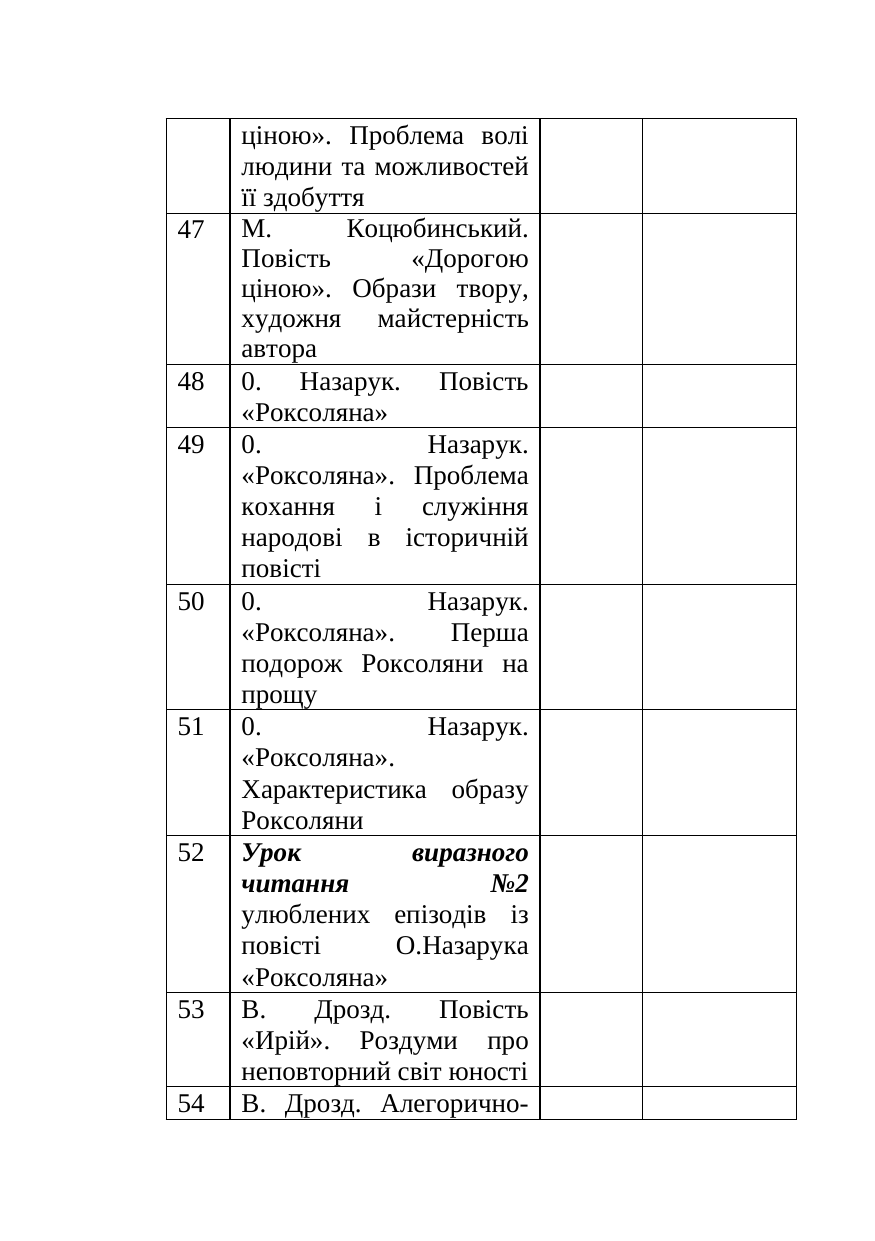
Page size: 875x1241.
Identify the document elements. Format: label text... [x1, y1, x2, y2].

table_cell [643, 993, 796, 1086]
table_cell [541, 585, 642, 709]
table_cell 48 [167, 365, 229, 427]
table_cell [541, 365, 642, 427]
table_cell [541, 1087, 642, 1118]
table_cell [643, 585, 796, 709]
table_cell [231, 1087, 539, 1118]
table_cell [541, 993, 642, 1086]
table_cell [541, 428, 642, 584]
table_cell [541, 214, 642, 364]
table_cell [643, 710, 796, 835]
table_cell В. Дрозд. Повість «Ирій». Роздуми про неповторний світ юності [231, 993, 539, 1086]
table_cell [541, 710, 642, 835]
table_cell [541, 119, 642, 213]
table_cell Урок виразного читання №2 улюблених епізодів із повісті О.Назарука «Роксоляна» [231, 836, 539, 992]
table_cell 0. Назарук. Повість «Роксоляна» [231, 365, 539, 427]
table_cell 53 [167, 993, 229, 1086]
table_cell 46 [167, 119, 229, 213]
table_cell 50 [167, 585, 229, 709]
table_cell 0. Назарук. «Роксоляна». Проблема кохання і служіння народові в історичній повісті [231, 428, 539, 584]
table_cell 51 [167, 710, 229, 835]
table_cell 0. Назарук. «Роксоляна». Перша подорож Роксоляни на прощу [231, 585, 539, 709]
table_cell [643, 1087, 796, 1118]
table_cell 54 [167, 1087, 229, 1118]
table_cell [231, 119, 539, 213]
table_cell [643, 214, 796, 364]
table_cell 49 [167, 428, 229, 584]
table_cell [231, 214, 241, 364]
table_cell [541, 836, 642, 992]
table_cell [643, 836, 796, 992]
table_cell [643, 365, 796, 427]
table_cell 0. Назарук. «Роксоляна». Характеристика образу Роксоляни [231, 710, 539, 835]
table_cell 52 [167, 836, 229, 992]
table_cell 47 [167, 214, 229, 364]
table_cell [643, 428, 796, 584]
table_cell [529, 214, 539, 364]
table_cell [643, 119, 796, 213]
